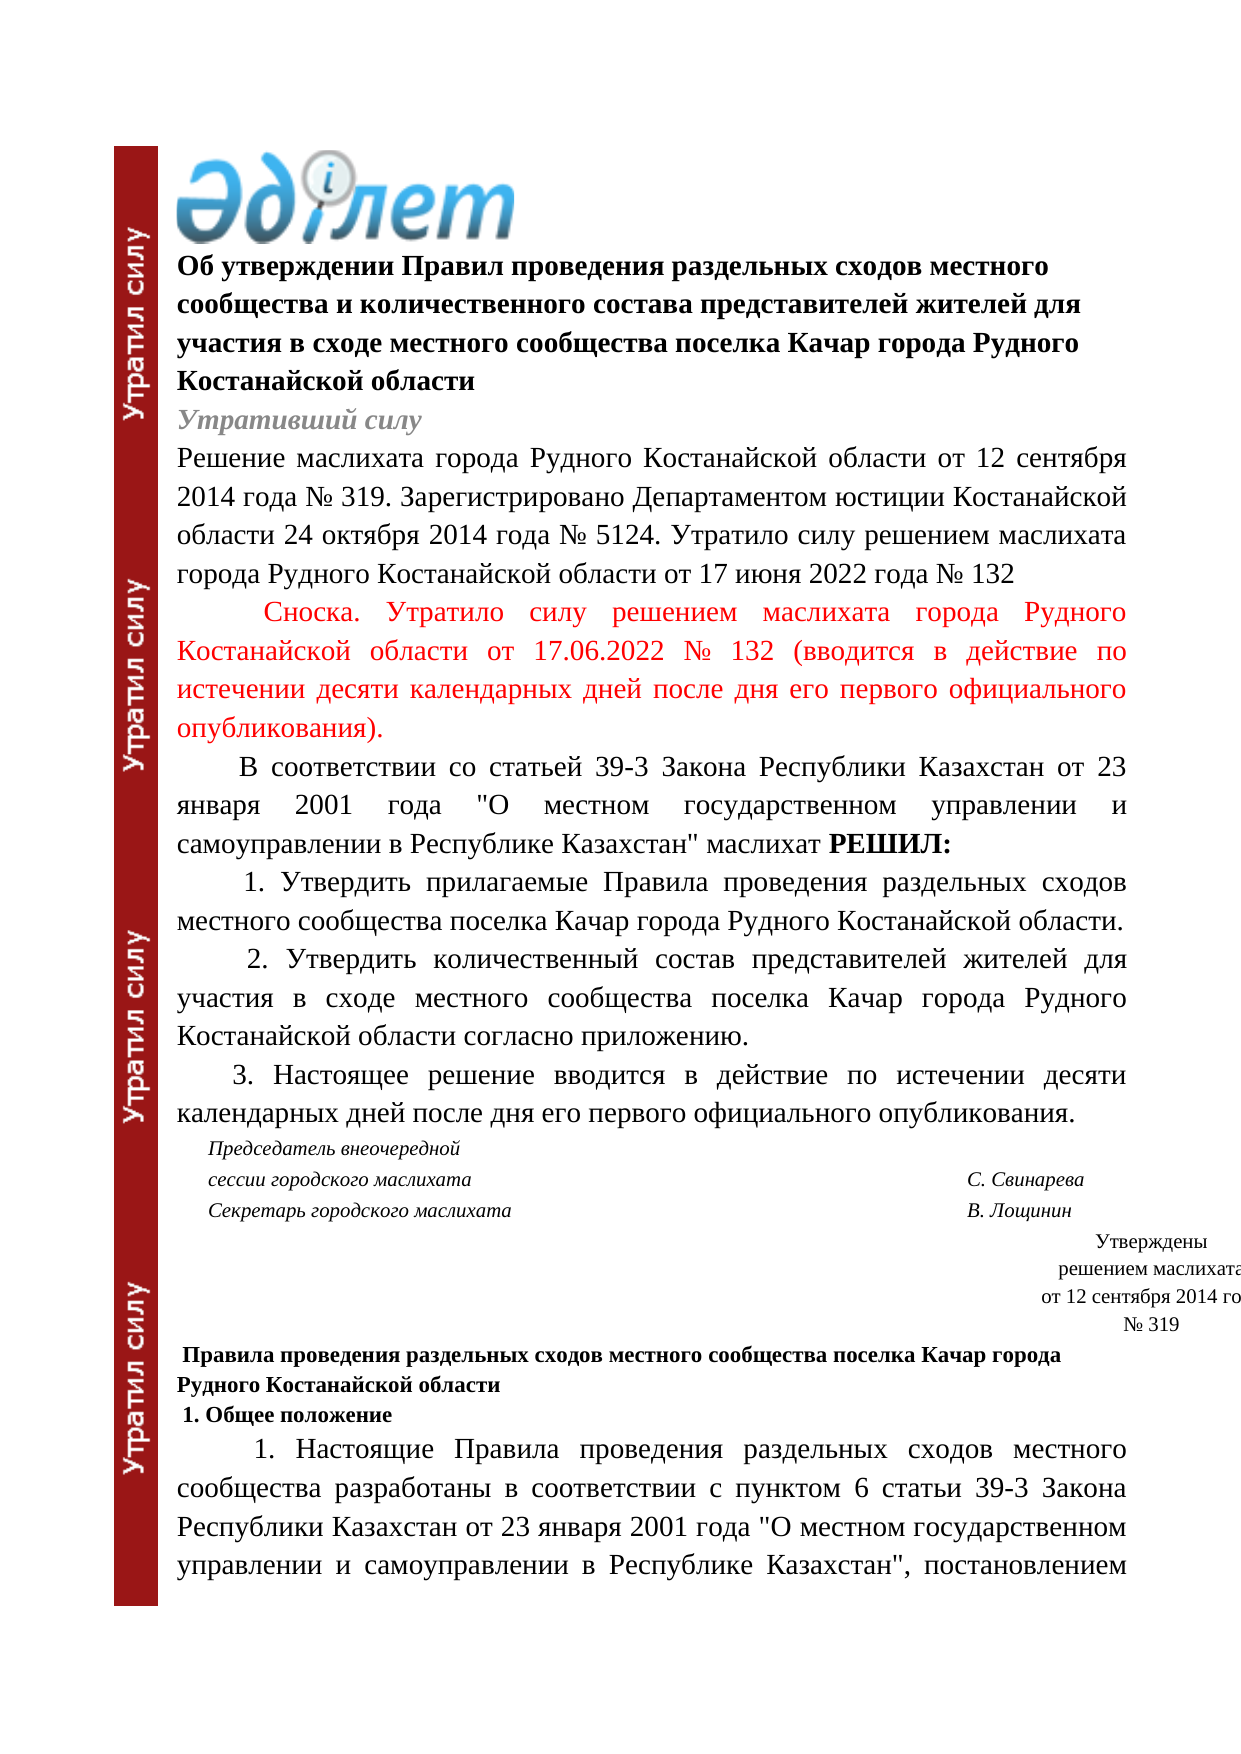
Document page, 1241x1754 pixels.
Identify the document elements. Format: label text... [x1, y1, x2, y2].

table_cell В. Лощинин [965, 1196, 1240, 1227]
table_header [101, 1227, 912, 1341]
table_header Председатель внеочередной [101, 1134, 1240, 1165]
picture [114, 1581, 158, 1606]
text Утративший силу [112, 402, 1128, 435]
text 1. Утвердить прилагаемые Правила проведения раздельных сходов местного сообщества поселка Качар города Рудного Костанайской области. [112, 864, 1128, 936]
picture [114, 589, 158, 594]
picture [114, 859, 158, 864]
picture [114, 146, 158, 248]
table_header Утверждены решением маслихата от 12 сентября 2014 года № 319 [912, 1227, 1240, 1341]
table_cell сессии городского маслихата [101, 1165, 965, 1196]
text Решение маслихата города Рудного Костанайской области от 12 сентября 2014 года № 319. Зарегистрировано Департаментом юстиции Костанайской области 24 октября 2014 года № 5124. Утратило силу решением маслихата города Рудного Костанайской области от 17 июня 2022 года № 132 [112, 440, 1128, 589]
table_cell Секретарь городского маслихата [101, 1196, 965, 1227]
table_cell С. Свинарева [965, 1165, 1240, 1196]
picture [114, 936, 158, 941]
text 2. Утвердить количественный состав представителей жителей для участия в сходе местного сообщества поселка Качар города Рудного Костанайской области согласно приложению. [112, 941, 1128, 1052]
text Сноска. Утратило силу решением маслихата города Рудного Костанайской области от 17.06.2022 № 132 (вводится в действие по истечении десяти календарных дней после дня его первого официального опубликования). [112, 594, 1128, 744]
picture [114, 435, 158, 440]
text 1. Общее положение [112, 1401, 1128, 1428]
text В соответствии со статьей 39-3 Закона Республики Казахстан от 23 января 2001 года "О местном государственном управлении и самоуправлении в Республике Казахстан" маслихат РЕШИЛ: [112, 749, 1128, 859]
picture [114, 744, 158, 749]
picture [114, 1129, 158, 1134]
picture [176, 150, 515, 244]
text 3. Настоящее решение вводится в действие по истечении десяти календарных дней после дня его первого официального опубликования. [112, 1057, 1128, 1129]
picture [114, 397, 158, 402]
text Правила проведения раздельных сходов местного сообщества поселка Качар города Рудного Костанайской области [112, 1341, 1128, 1398]
picture [114, 1428, 158, 1432]
picture [114, 1052, 158, 1057]
text Об утверждении Правил проведения раздельных сходов местного сообщества и количественного состава представителей жителей для участия в сходе местного сообщества поселка Качар города Рудного Костанайской области [112, 248, 1128, 397]
